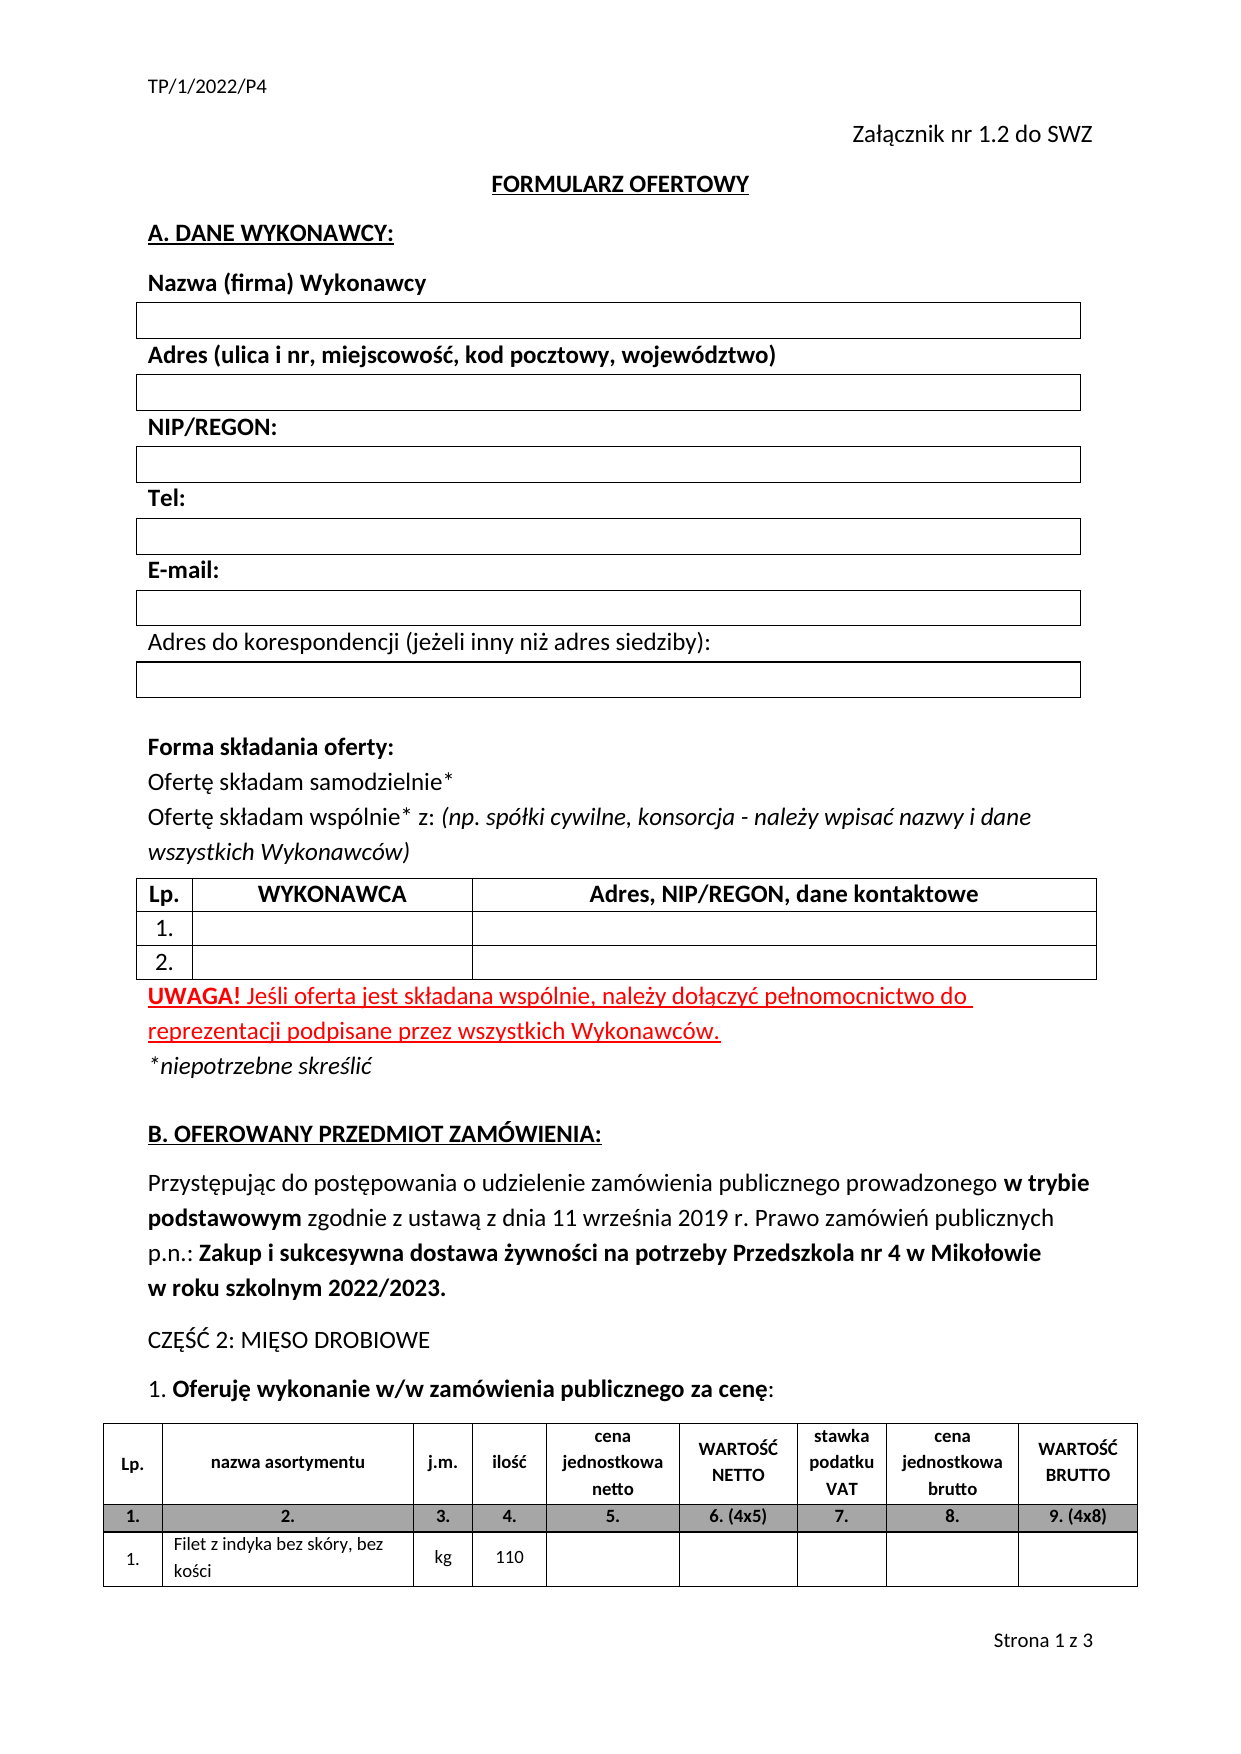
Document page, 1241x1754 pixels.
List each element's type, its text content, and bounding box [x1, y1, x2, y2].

table_header [137, 375, 1080, 410]
table_cell kg [414, 1533, 472, 1586]
table_cell 4. [473, 1505, 546, 1531]
table_header ilość [473, 1424, 546, 1504]
text Tel: [148, 483, 1093, 513]
table_header WARTOŚĆ BRUTTO [1019, 1424, 1137, 1504]
table_cell 5. [547, 1505, 679, 1531]
table_cell Filet z indyka bez skóry, bez kości [163, 1533, 413, 1586]
table_cell [1019, 1533, 1137, 1586]
text Przystępując do postępowania o udzielenie zamówienia publicznego prowadzonego w trybie podstawowym zgodnie z ustawą z dnia 11 września 2019 r. Prawo zamówień publicznych p.n.: Zakup i sukcesywna dostawa żywności na potrzeby Przedszkola nr 4 w Mikołowie w roku szkolnym 2022/2023. [148, 1167, 1093, 1303]
table_cell [193, 946, 472, 979]
table_header cena jednostkowa netto [547, 1424, 679, 1504]
text Załącznik nr 1.2 do SWZ [148, 118, 1093, 149]
text A. DANE WYKONAWCY: [148, 217, 1093, 248]
text NIP/REGON: [148, 411, 1093, 441]
table_header [137, 519, 1080, 553]
table_header WARTOŚĆ NETTO [680, 1424, 797, 1504]
table_header Lp. [137, 879, 192, 911]
table_header [137, 447, 1080, 482]
table_header Adres, NIP/REGON, dane kontaktowe [473, 879, 1096, 911]
table_header stawka podatku VAT [798, 1424, 886, 1504]
table_header [137, 591, 1080, 625]
text Nazwa (firma) Wykonawcy [148, 267, 1093, 297]
table_cell 1. [137, 912, 192, 945]
table_header [137, 303, 1080, 338]
table_cell 8. [887, 1505, 1018, 1531]
text Forma składania oferty: [148, 731, 1093, 762]
table_cell 2. [163, 1505, 413, 1531]
text B. OFEROWANY PRZEDMIOT ZAMÓWIENIA: [148, 1118, 1093, 1148]
table_header cena jednostkowa brutto [887, 1424, 1018, 1504]
text FORMULARZ OFERTOWY [148, 168, 1093, 198]
text Adres do korespondencji (jeżeli inny niż adres siedziby): [148, 626, 1093, 657]
text CZĘŚĆ 2: MIĘSO DROBIOWE [148, 1324, 1093, 1354]
table_header [137, 663, 1080, 697]
text 1. Oferuję wykonanie w/w zamówienia publicznego za cenę: [148, 1373, 1093, 1404]
table_cell [887, 1533, 1018, 1586]
text UWAGA! Jeśli oferta jest składana wspólnie, należy dołączyć pełnomocnictwo do reprezentacji podpisane przez wszystkich Wykonawców. [148, 980, 1093, 1045]
table_cell [547, 1533, 679, 1586]
table_cell 1. [104, 1533, 162, 1586]
table_cell [798, 1533, 886, 1586]
table_header j.m. [414, 1424, 472, 1504]
text *niepotrzebne skreślić [148, 1050, 1093, 1080]
text Ofertę składam samodzielnie* [148, 766, 1093, 797]
table_header WYKONAWCA [193, 879, 472, 911]
table_header nazwa asortymentu [163, 1424, 413, 1504]
table_cell [473, 946, 1096, 979]
table_cell [473, 912, 1096, 945]
table_cell 6. (4x5) [680, 1505, 797, 1531]
table_cell [193, 912, 472, 945]
table_cell 110 [473, 1533, 546, 1586]
text E-mail: [148, 554, 1093, 585]
table_cell 3. [414, 1505, 472, 1531]
table_cell 1. [104, 1505, 162, 1531]
table_cell [680, 1533, 797, 1586]
text Adres (ulica i nr, miejscowość, kod pocztowy, województwo) [148, 339, 1093, 369]
table_cell 9. (4x8) [1019, 1505, 1137, 1531]
table_cell 2. [137, 946, 192, 979]
table_header Lp. [104, 1424, 162, 1504]
table_cell 7. [798, 1505, 886, 1531]
text Ofertę składam wspólnie* z: (np. spółki cywilne, konsorcja - należy wpisać nazwy i dane wszystkich Wykonawców) [148, 801, 1093, 867]
